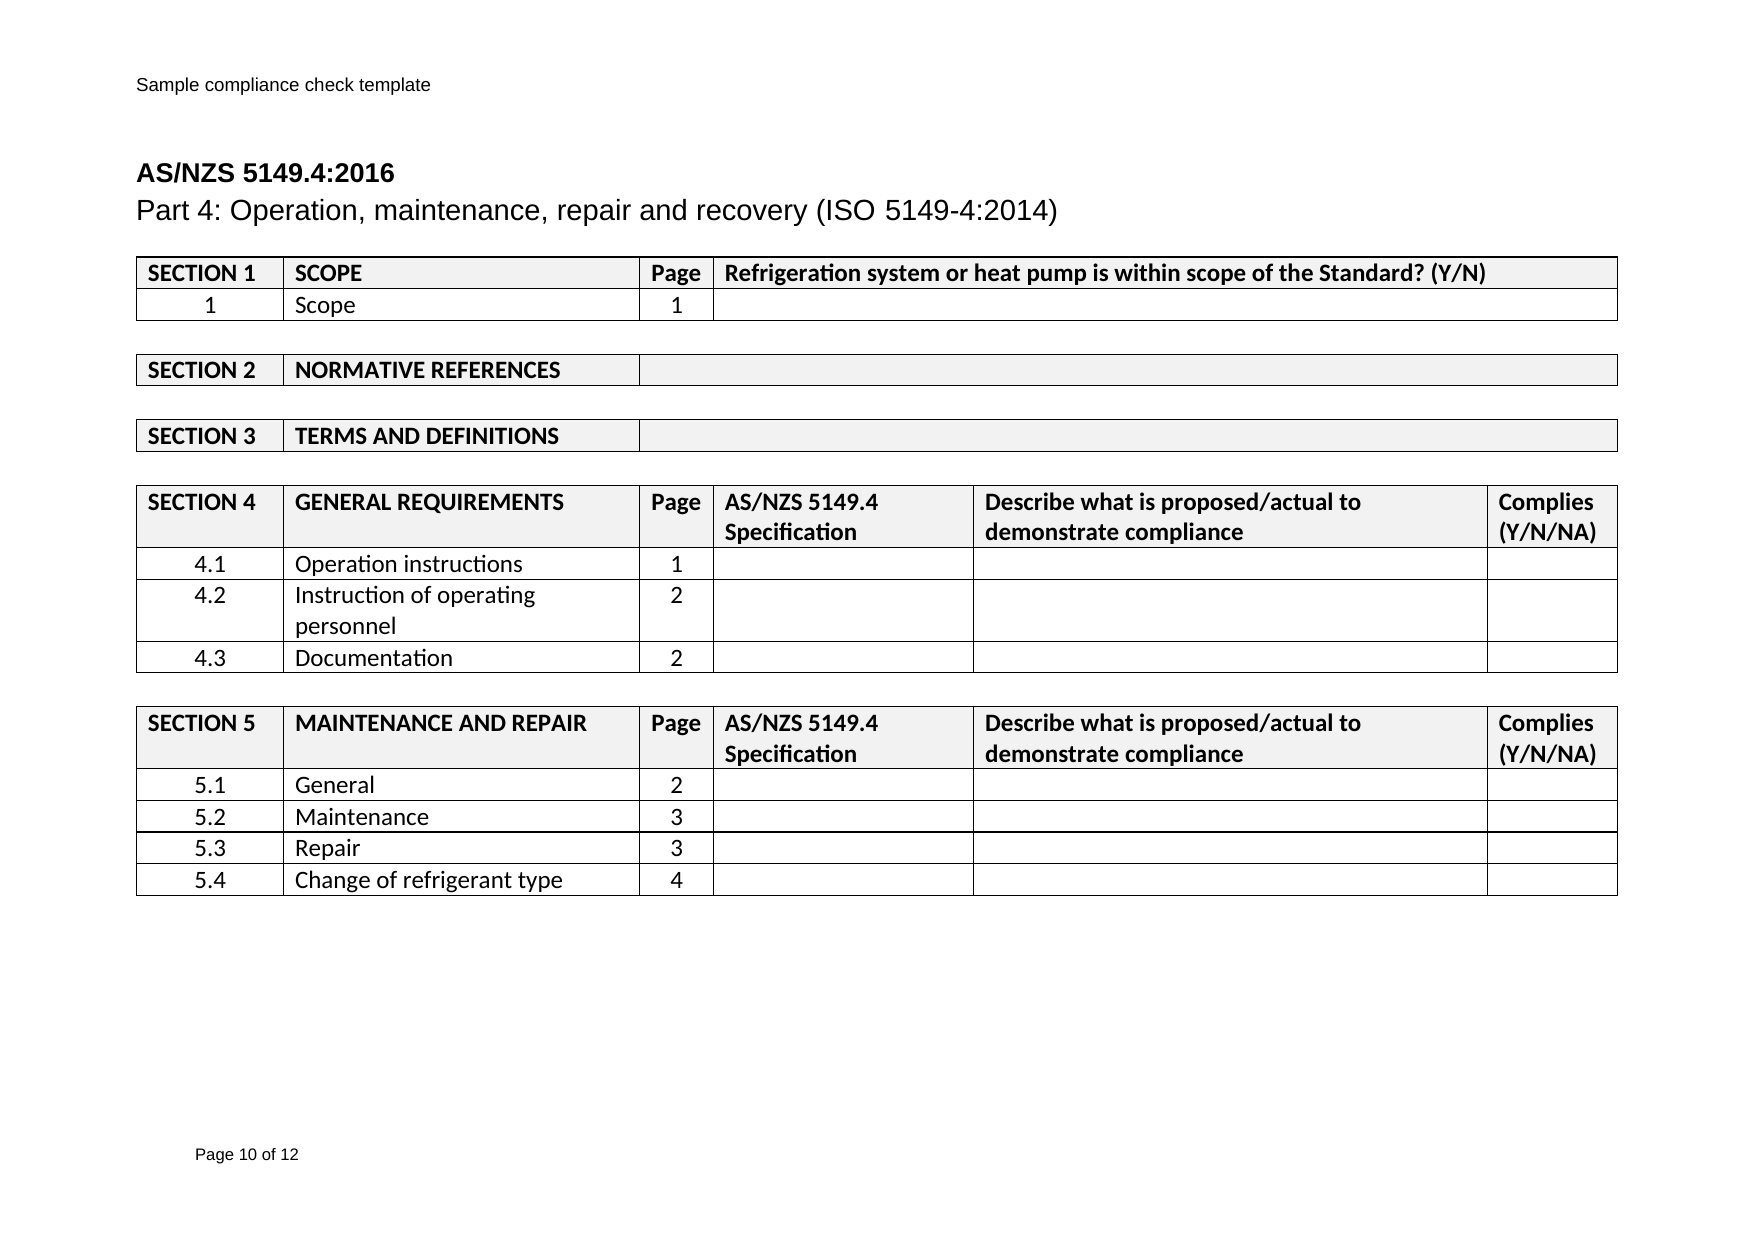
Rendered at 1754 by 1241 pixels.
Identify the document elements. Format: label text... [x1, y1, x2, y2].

table_header Describe what is proposed/actual to demonstrate compliance [974, 707, 1487, 768]
table_cell 1 [137, 289, 283, 319]
table_cell 2 [640, 642, 713, 672]
table_cell [974, 864, 1487, 894]
table_cell [974, 642, 1487, 672]
table_cell [714, 769, 973, 800]
table_header NORMATIVE REFERENCES [284, 355, 639, 385]
table_header SCOPE [284, 258, 639, 288]
table_cell Repair [284, 833, 639, 863]
table_header GENERAL REQUIREMENTS [284, 486, 639, 547]
table_header SECTION 2 [137, 355, 283, 385]
subtitle AS/NZS 5149.4:2016 Part 4: Operation, maintenance, repair and recovery (ISO 5149-4:2014) [136, 157, 1618, 226]
table_cell Documentation [284, 642, 639, 672]
table_header SECTION 1 [137, 258, 283, 288]
table_cell [1488, 642, 1617, 672]
table_cell 3 [640, 833, 713, 863]
table_header Page [640, 258, 713, 288]
table_header AS/NZS 5149.4 Specification [714, 486, 973, 547]
table_cell 4.1 [137, 548, 283, 578]
table_header MAINTENANCE AND REPAIR [284, 707, 639, 768]
table_cell [714, 548, 973, 578]
table_header Describe what is proposed/actual to demonstrate compliance [974, 486, 1487, 547]
table_cell [714, 289, 1617, 319]
table_cell [1488, 833, 1617, 863]
table_cell [974, 801, 1487, 831]
table_cell 2 [640, 769, 713, 800]
table_header Page [640, 707, 713, 768]
table_cell [1488, 801, 1617, 831]
table_header SECTION 3 [137, 420, 283, 451]
table_cell [714, 833, 973, 863]
table_cell [974, 769, 1487, 800]
table_header [640, 420, 1617, 451]
table_cell [974, 580, 1487, 641]
table_cell [1488, 548, 1617, 578]
table_cell [974, 548, 1487, 578]
table_cell 5.1 [137, 769, 283, 800]
table_cell 2 [640, 580, 713, 641]
table_header Refrigeration system or heat pump is within scope of the Standard? (Y/N) [714, 258, 1617, 288]
table_header Complies (Y/N/NA) [1488, 707, 1617, 768]
table_header Page [640, 486, 713, 547]
table_header Complies (Y/N/NA) [1488, 486, 1617, 547]
table_header TERMS AND DEFINITIONS [284, 420, 639, 451]
table_cell Maintenance [284, 801, 639, 831]
table_cell [714, 642, 973, 672]
table_cell [1488, 864, 1617, 894]
table_cell 4 [640, 864, 713, 894]
table_cell [714, 580, 973, 641]
table_header SECTION 4 [137, 486, 283, 547]
table_header [640, 355, 1617, 385]
table_cell [974, 833, 1487, 863]
table_cell [714, 864, 973, 894]
table_header SECTION 5 [137, 707, 283, 768]
table_cell 4.2 [137, 580, 283, 641]
table_cell Instruction of operating personnel [284, 580, 639, 641]
table_cell 5.4 [137, 864, 283, 894]
table_cell 5.3 [137, 833, 283, 863]
table_cell Scope [284, 289, 639, 319]
table_cell Change of refrigerant type [284, 864, 639, 894]
table_cell [1488, 580, 1617, 641]
table_cell 5.2 [137, 801, 283, 831]
table_cell 3 [640, 801, 713, 831]
table_cell 1 [640, 548, 713, 578]
table_cell [1488, 769, 1617, 800]
table_cell [714, 801, 973, 831]
table_header AS/NZS 5149.4 Specification [714, 707, 973, 768]
table_cell Operation instructions [284, 548, 639, 578]
table_cell General [284, 769, 639, 800]
table_cell 1 [640, 289, 713, 319]
table_cell 4.3 [137, 642, 283, 672]
